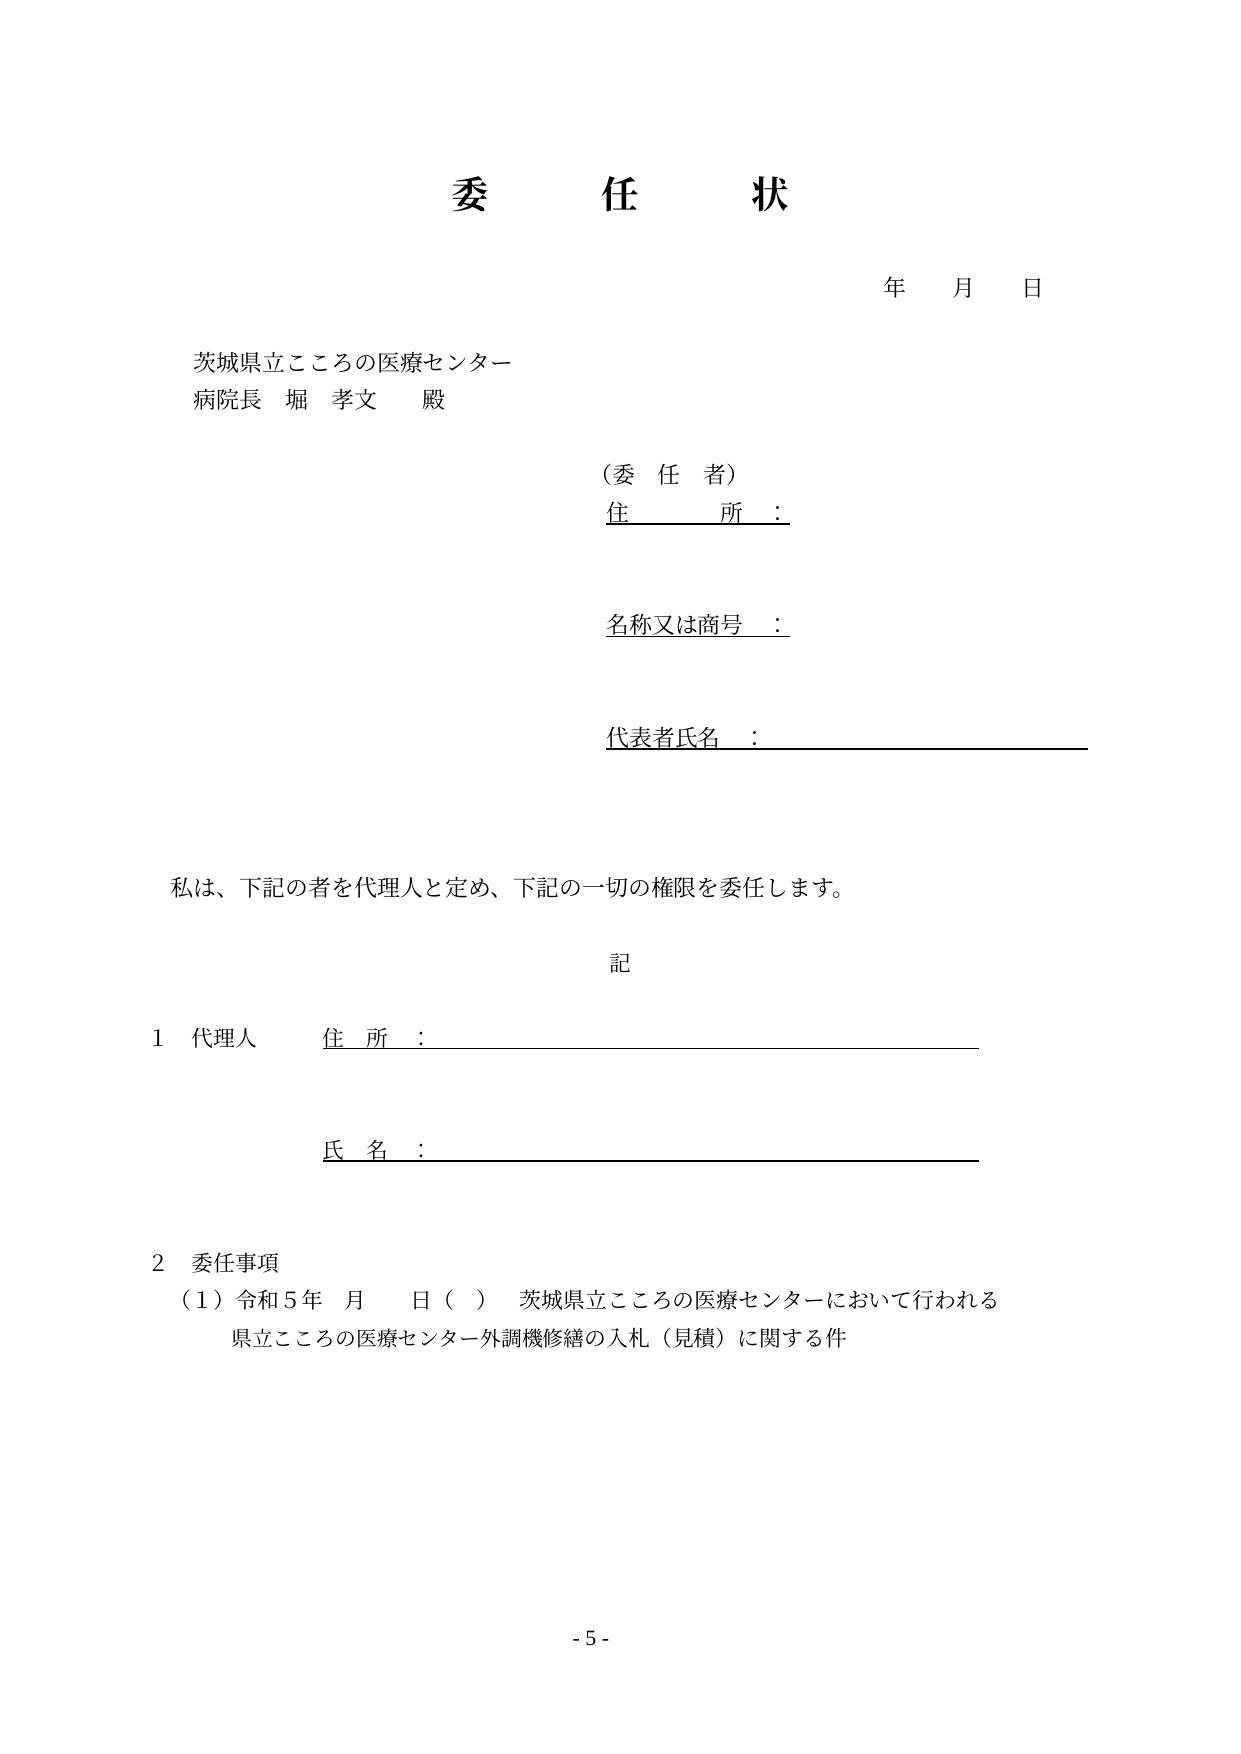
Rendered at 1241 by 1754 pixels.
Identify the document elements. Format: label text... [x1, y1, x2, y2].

text 委 任 状 [148, 155, 1092, 230]
text １ 代理人 住 所 ： [148, 1018, 1092, 1055]
text 記 [148, 943, 1092, 980]
text （１）令和５年 月 日（ ） 茨城県立こころの医療センターにおいて行われる [148, 1280, 1092, 1318]
text 名称又は商号 ： [148, 605, 1092, 643]
text 氏 名 ： [148, 1130, 1092, 1168]
text 代表者氏名 ： [148, 718, 1092, 755]
text 病院長 堀 孝文 殿 [148, 380, 1092, 418]
text 県立こころの医療センター外調機修繕の入札（見積）に関する件 [148, 1318, 1092, 1355]
text 私は、下記の者を代理人と定め、下記の一切の権限を委任します。 [148, 868, 1092, 905]
text 年 月 日 [148, 268, 1092, 305]
text （委 任 者） [148, 455, 1092, 493]
text 茨城県立こころの医療センター [148, 343, 1092, 380]
text ２ 委任事項 [148, 1243, 1092, 1280]
text 住 所 ： [148, 493, 1092, 530]
